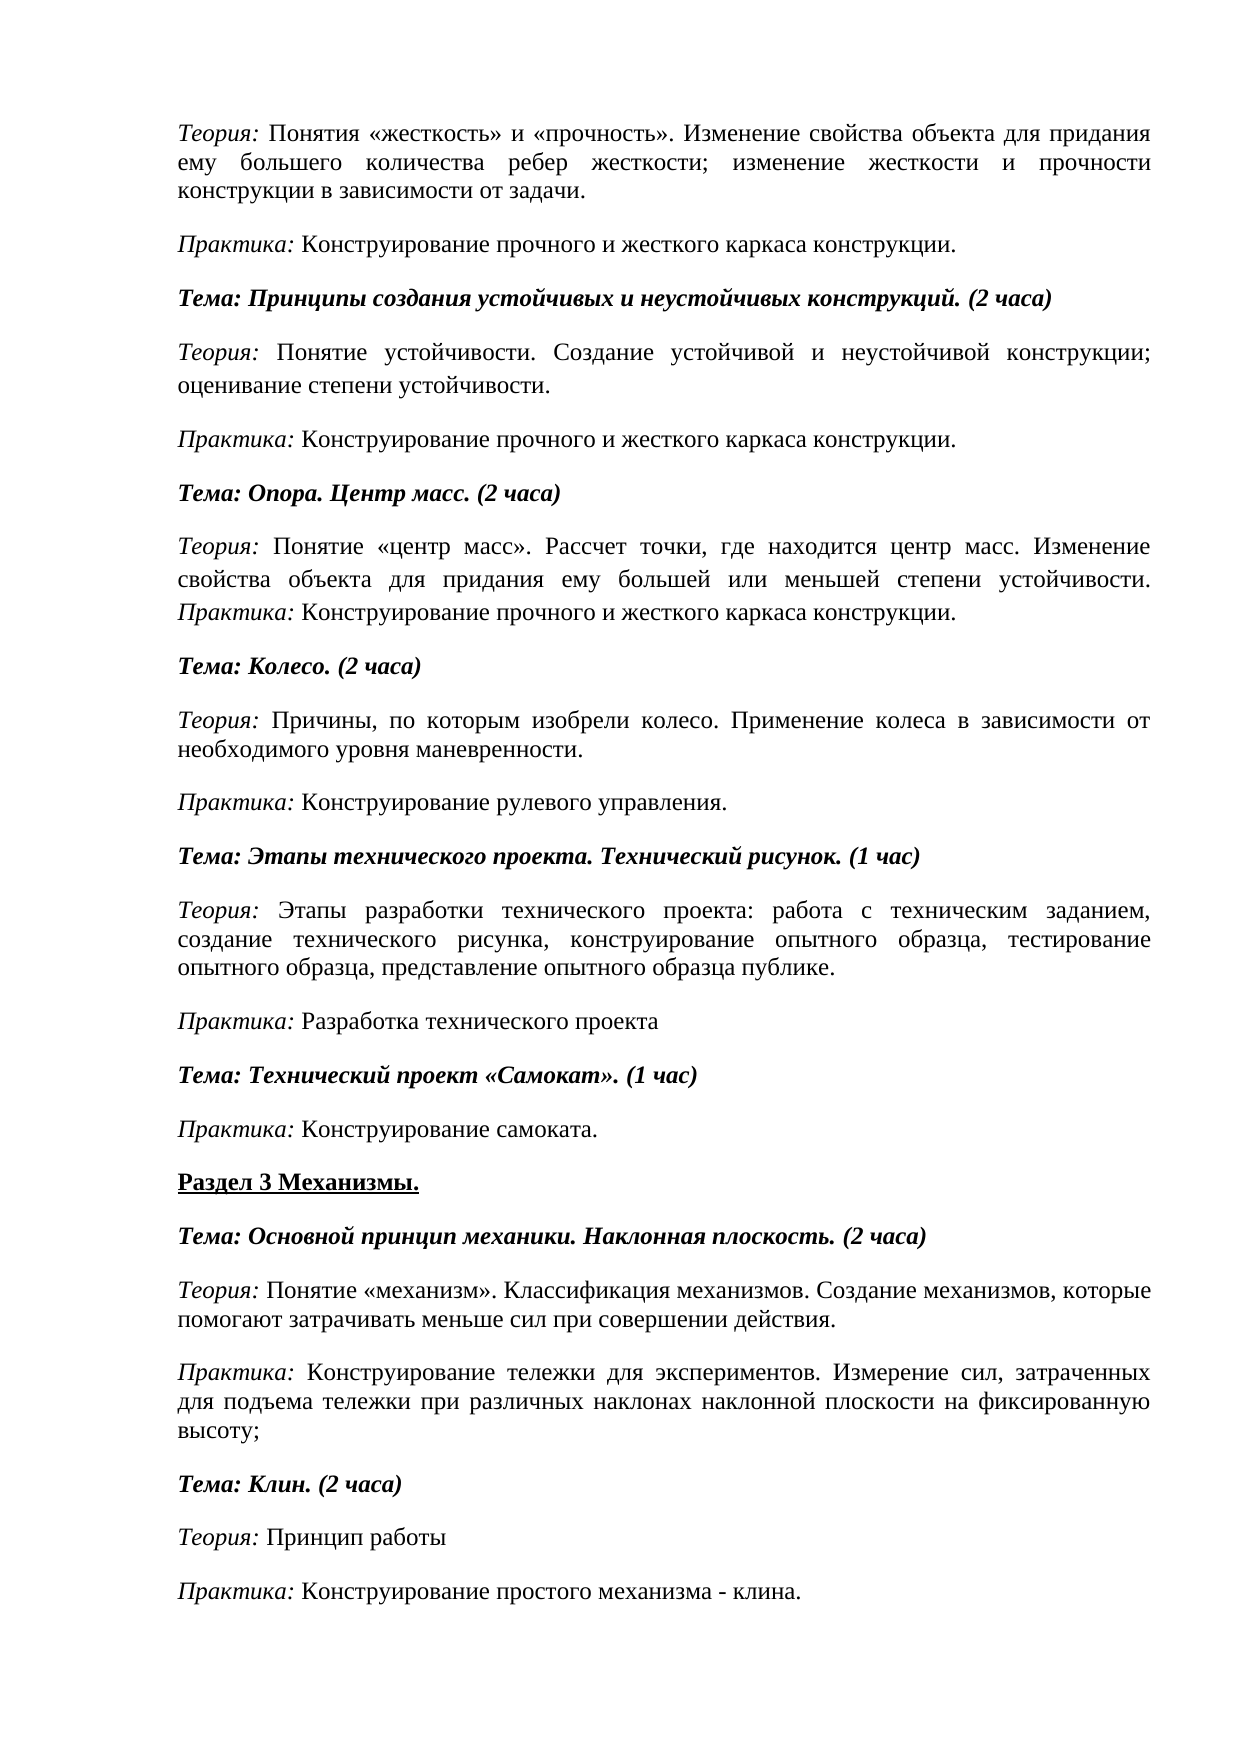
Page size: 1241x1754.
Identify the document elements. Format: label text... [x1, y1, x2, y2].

text Теория: Понятие устойчивости. Создание устойчивой и неустойчивой конструкции; оценивание степени устойчивости. [177, 337, 1152, 399]
text Теория: Понятия «жесткость» и «прочность». Изменение свойства объекта для придания ему большего количества ребер жесткости; изменение жесткости и прочности конструкции в зависимости от задачи. [177, 118, 1152, 204]
text Тема: Опора. Центр масс. (2 часа) [177, 478, 1152, 506]
text Теория: Принцип работы [177, 1522, 1152, 1551]
text Тема: Этапы технического проекта. Технический рисунок. (1 час) [177, 841, 1152, 870]
text Тема: Колесо. (2 часа) [177, 651, 1152, 680]
text Практика: Конструирование простого механизма - клина. [177, 1576, 1152, 1605]
text Практика: Конструирование рулевого управления. [177, 787, 1152, 816]
text Тема: Технический проект «Самокат».‎ (1 час) [177, 1060, 1152, 1089]
text Практика: Конструирование прочного и жесткого каркаса конструкции. [177, 424, 1152, 452]
text Теория: Понятие «механизм». Классификация механизмов. Создание механизмов, которые помогают затрачивать меньше сил при совершении действия. [177, 1275, 1152, 1332]
text Теория: Понятие «центр масс». Рассчет точки, где находится центр масс. Изменение свойства объекта для придания ему большей или меньшей степени устойчивости. Практика: Конструирование прочного и жесткого каркаса конструкции. [177, 531, 1152, 626]
text Практика: Конструирование тележки для экспериментов. Измерение сил, затраченных для подъема тележки при различных наклонах наклонной плоскости на фиксированную высоту; [177, 1357, 1152, 1444]
text Практика: Конструирование самоката. [177, 1114, 1152, 1142]
text Раздел 3 Механизмы. [177, 1167, 1152, 1196]
text Теория: Причины, по которым изобрели колесо. Применение колеса в зависимости от необходимого уровня маневренности. [177, 705, 1152, 762]
text Тема: Основной принцип механики. Наклонная плоскость. (2 часа) [177, 1221, 1152, 1250]
text Теория: Этапы разработки технического проекта: работа с техническим заданием, создание технического рисунка, конструирование опытного образца, тестирование опытного образца, представление опытного образца публике. [177, 895, 1152, 981]
text Практика: Разработка технического проекта [177, 1006, 1152, 1035]
text Тема: Клин. (2 часа) [177, 1469, 1152, 1497]
text Практика: Конструирование прочного и жесткого каркаса конструкции. [177, 229, 1152, 258]
text Тема: Принципы создания устойчивых и неустойчивых конструкций. (2 часа) [177, 283, 1152, 312]
